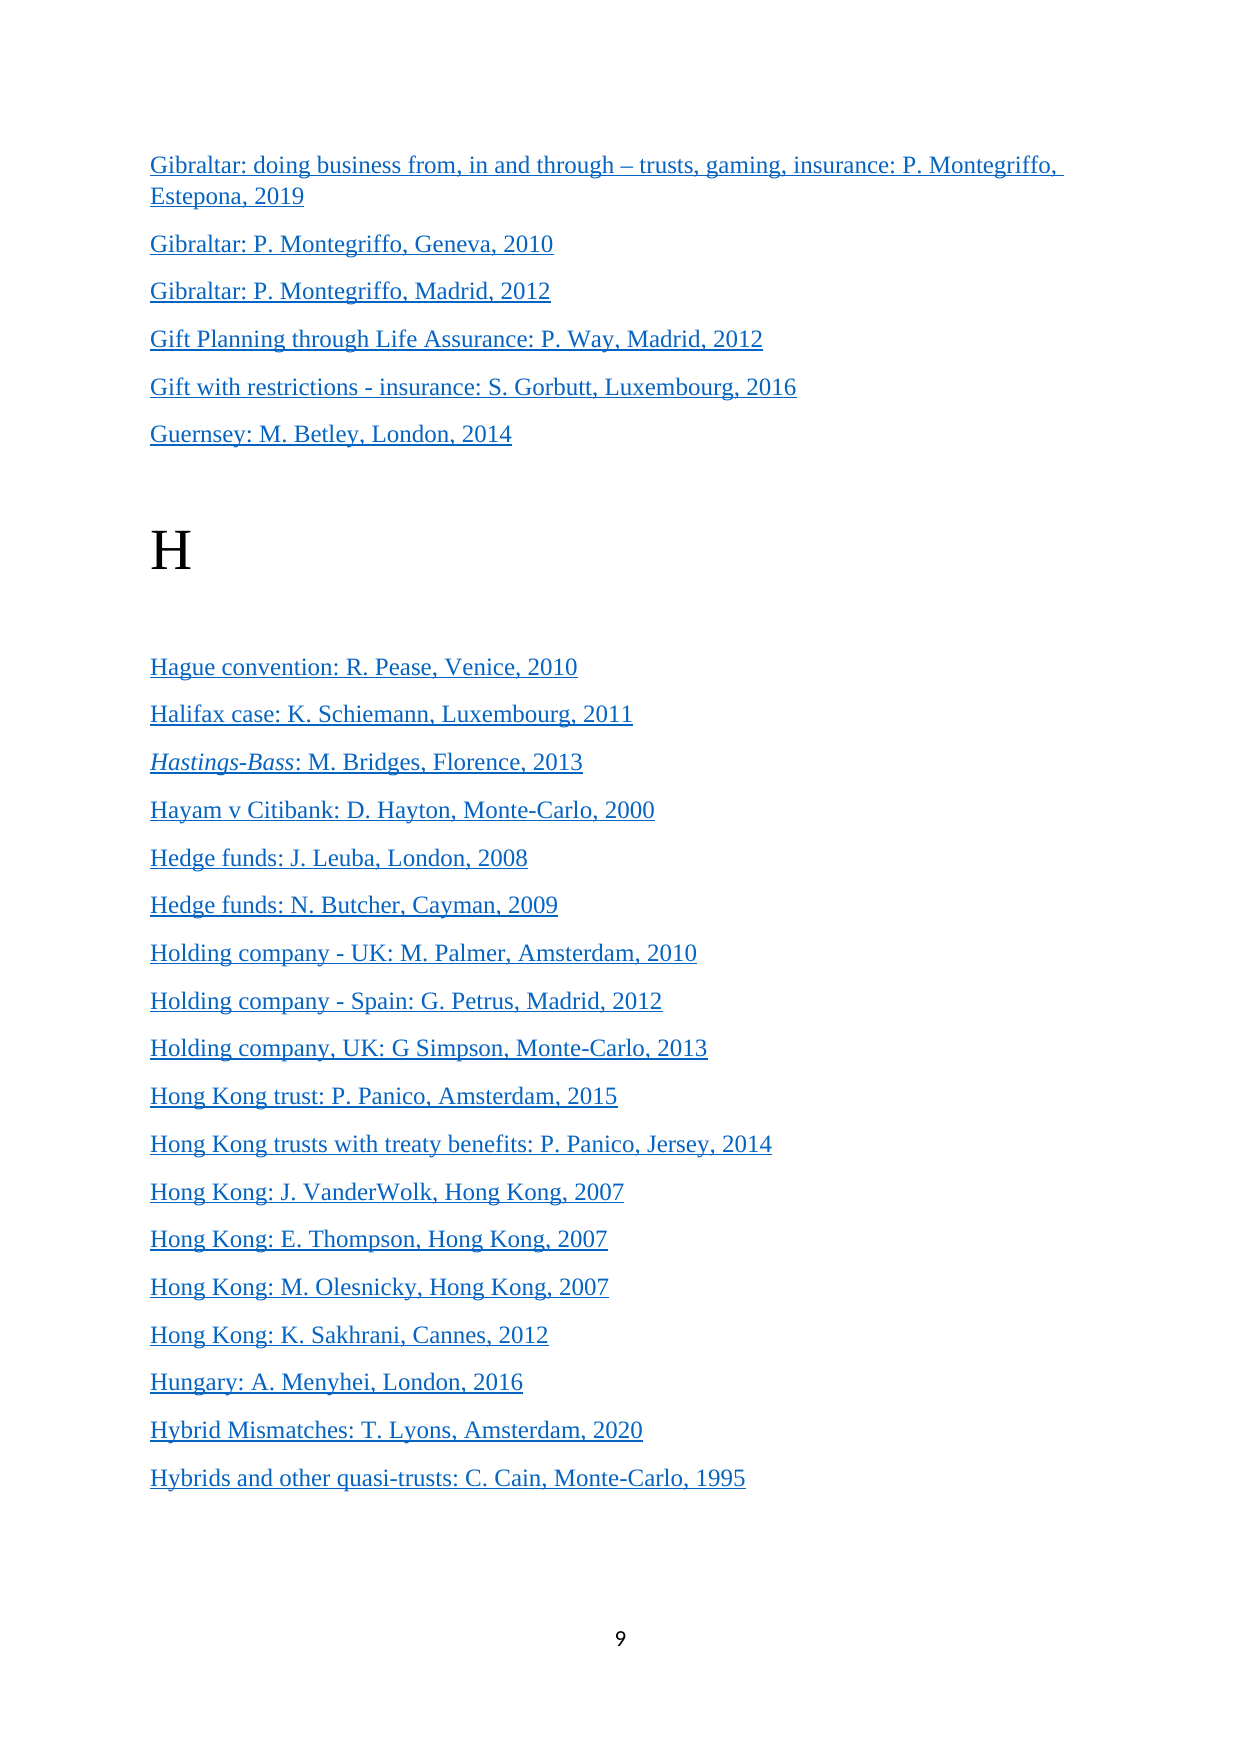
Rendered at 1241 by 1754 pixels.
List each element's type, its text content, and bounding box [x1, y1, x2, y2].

text Holding company - UK: M. Palmer, Amsterdam, 2010 [150, 938, 1090, 967]
text Gibraltar: P. Montegriffo, Geneva, 2010 [150, 229, 1090, 257]
text Hong Kong: K. Sakhrani, Cannes, 2012 [150, 1320, 1090, 1348]
text Hastings-Bass: M. Bridges, Florence, 2013 [150, 747, 1090, 776]
text Halifax case: K. Schiemann, Luxembourg, 2011 [150, 699, 1090, 728]
text Hayam v Citibank: D. Hayton, Monte-Carlo, 2000 [150, 795, 1090, 824]
text Hong Kong: M. Olesnicky, Hong Kong, 2007 [150, 1272, 1090, 1301]
text Hedge funds: J. Leuba, London, 2008 [150, 843, 1090, 871]
text Gibraltar: P. Montegriffo, Madrid, 2012 [150, 276, 1090, 305]
text Gift with restrictions - insurance: S. Gorbutt, Luxembourg, 2016 [150, 372, 1090, 401]
text Hybrids and other quasi-trusts: C. Cain, Monte-Carlo, 1995 [150, 1463, 1090, 1492]
text Holding company, UK: G Simpson, Monte-Carlo, 2013 [150, 1033, 1090, 1062]
text H [150, 515, 1090, 582]
text Hong Kong: E. Thompson, Hong Kong, 2007 [150, 1224, 1090, 1253]
text Hungary: A. Menyhei, London, 2016 [150, 1367, 1090, 1396]
text Hong Kong trust: P. Panico, Amsterdam, 2015 [150, 1081, 1090, 1110]
text Hedge funds: N. Butcher, Cayman, 2009 [150, 890, 1090, 919]
text Gift Planning through Life Assurance: P. Way, Madrid, 2012 [150, 324, 1090, 353]
text Guernsey: M. Betley, London, 2014 [150, 419, 1090, 448]
text Holding company - Spain: G. Petrus, Madrid, 2012 [150, 986, 1090, 1014]
text Gibraltar: doing business from, in and through – trusts, gaming, insurance: P. Montegriffo, Estepona, 2019 [150, 150, 1090, 210]
text Hong Kong trusts with treaty benefits: P. Panico, Jersey, 2014 [150, 1129, 1090, 1158]
text Hong Kong: J. VanderWolk, Hong Kong, 2007 [150, 1177, 1090, 1205]
text Hybrid Mismatches: T. Lyons, Amsterdam, 2020 [150, 1415, 1090, 1444]
text Hague convention: R. Pease, Venice, 2010 [150, 652, 1090, 681]
